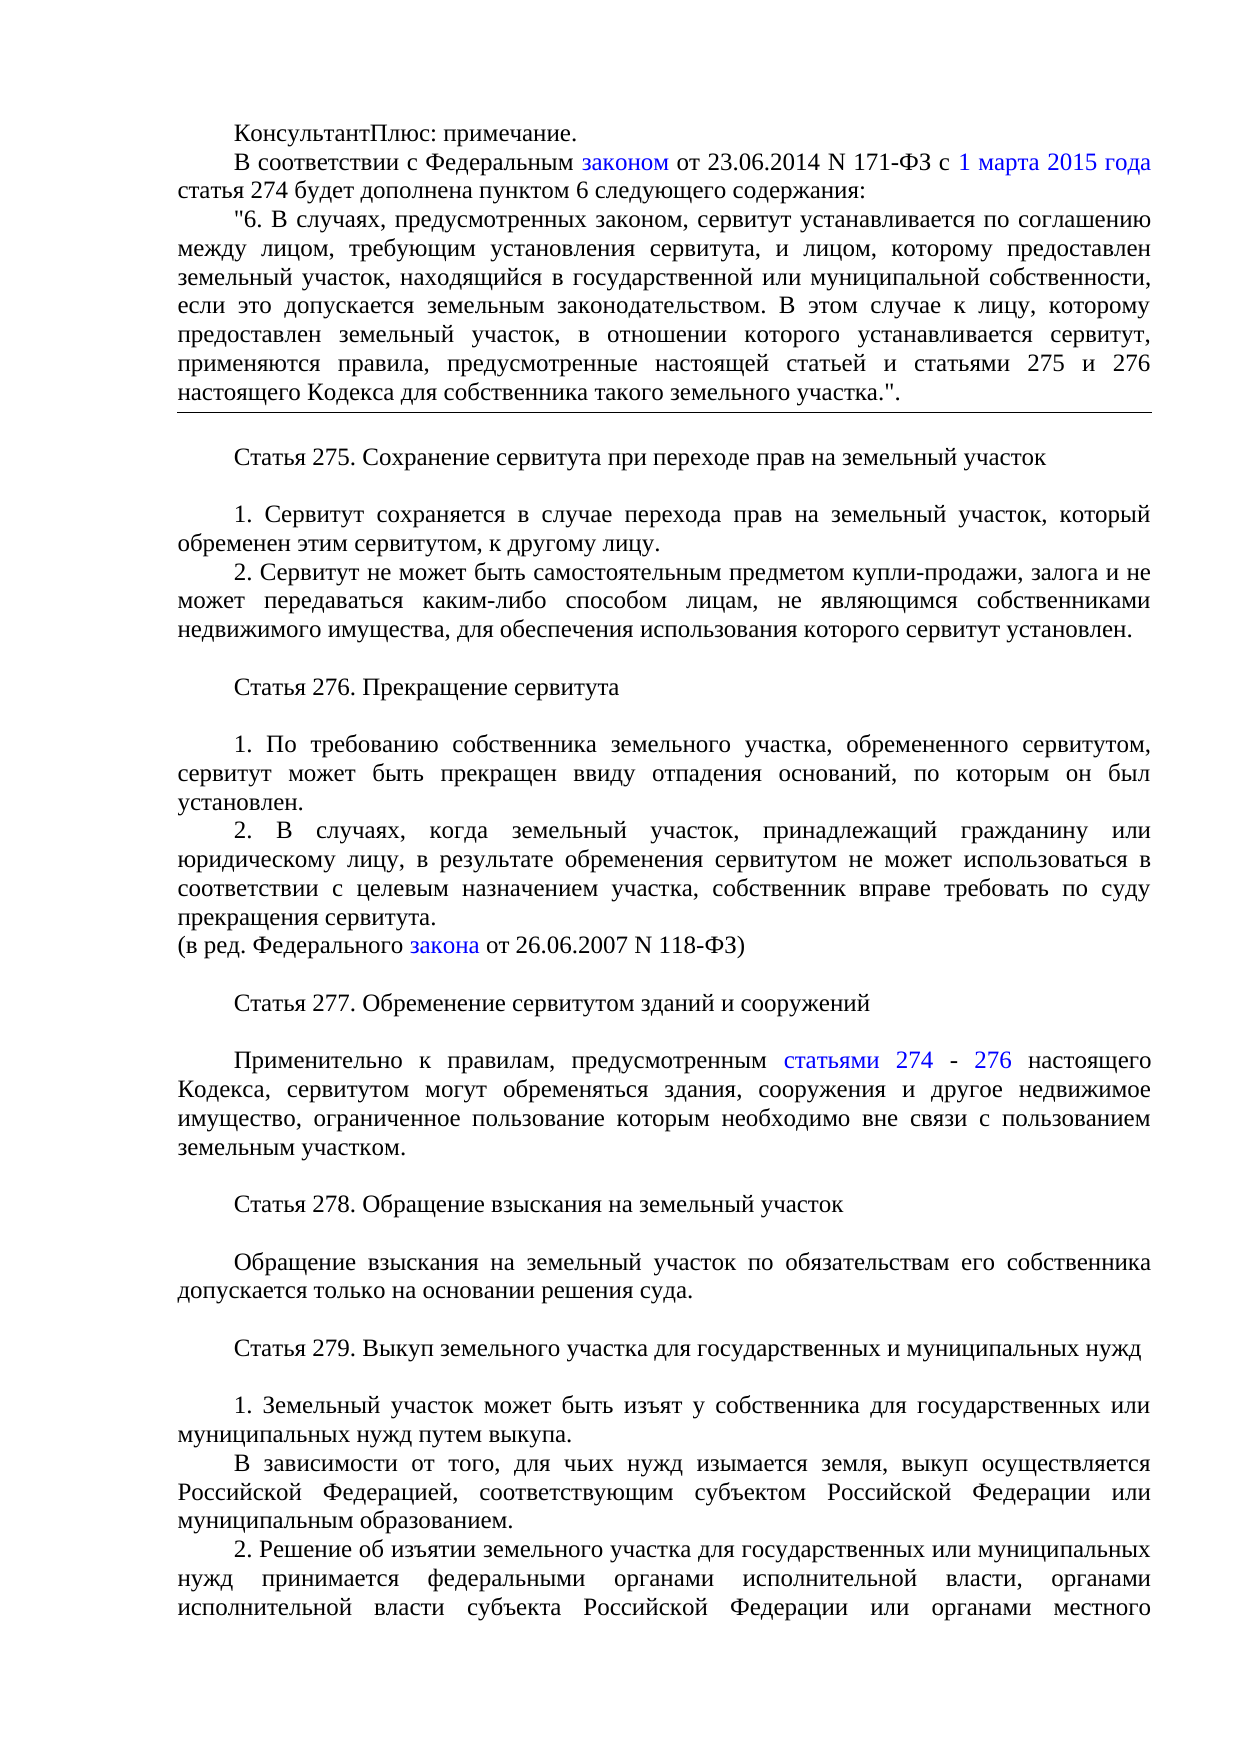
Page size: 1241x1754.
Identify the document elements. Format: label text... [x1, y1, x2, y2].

text Статья 276. Прекращение сервитута [177, 672, 1152, 701]
text КонсультантПлюс: примечание. [177, 118, 1152, 147]
text 1. Земельный участок может быть изъят у собственника для государственных или муниципальных нужд путем выкупа. [177, 1391, 1152, 1448]
text 2. В случаях, когда земельный участок, принадлежащий гражданину или юридическому лицу, в результате обременения сервитутом не может использоваться в соответствии с целевым назначением участка, собственник вправе требовать по суду прекращения сервитута. [177, 816, 1152, 931]
text 2. Сервитут не может быть самостоятельным предметом купли-продажи, залога и не может передаваться каким-либо способом лицам, не являющимся собственниками недвижимого имущества, для обеспечения использования которого сервитут установлен. [177, 557, 1152, 643]
text Применительно к правилам, предусмотренным статьями 274 - 276 настоящего Кодекса, сервитутом могут обременяться здания, сооружения и другое недвижимое имущество, ограниченное пользование которым необходимо вне связи с пользованием земельным участком. [177, 1046, 1152, 1161]
text В зависимости от того, для чьих нужд изымается земля, выкуп осуществляется Российской Федерацией, соответствующим субъектом Российской Федерации или муниципальным образованием. [177, 1448, 1152, 1534]
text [177, 1534, 1152, 1621]
text "6. В случаях, предусмотренных законом, сервитут устанавливается по соглашению между лицом, требующим установления сервитута, и лицом, которому предоставлен земельный участок, находящийся в государственной или муниципальной собственности, если это допускается земельным законодательством. В этом случае к лицу, которому предоставлен земельный участок, в отношении которого устанавливается сервитут, применяются правила, предусмотренные настоящей статьей и статьями 275 и 276 настоящего Кодекса для собственника такого земельного участка.". [177, 204, 1152, 406]
text Статья 279. Выкуп земельного участка для государственных и муниципальных нужд [177, 1333, 1152, 1362]
text Статья 275. Сохранение сервитута при переходе прав на земельный участок [177, 442, 1152, 471]
text Обращение взыскания на земельный участок по обязательствам его собственника допускается только на основании решения суда. [177, 1247, 1152, 1304]
text 1. По требованию собственника земельного участка, обремененного сервитутом, сервитут может быть прекращен ввиду отпадения оснований, по которым он был установлен. [177, 729, 1152, 816]
text Статья 278. Обращение взыскания на земельный участок [177, 1189, 1152, 1218]
text Статья 277. Обременение сервитутом зданий и сооружений [177, 988, 1152, 1017]
text В соответствии с Федеральным законом от 23.06.2014 N 171-ФЗ с 1 марта 2015 года статья 274 будет дополнена пунктом 6 следующего содержания: [177, 147, 1152, 204]
text (в ред. Федерального закона от 26.06.2007 N 118-ФЗ) [177, 931, 1152, 959]
text 1. Сервитут сохраняется в случае перехода прав на земельный участок, который обременен этим сервитутом, к другому лицу. [177, 499, 1152, 557]
